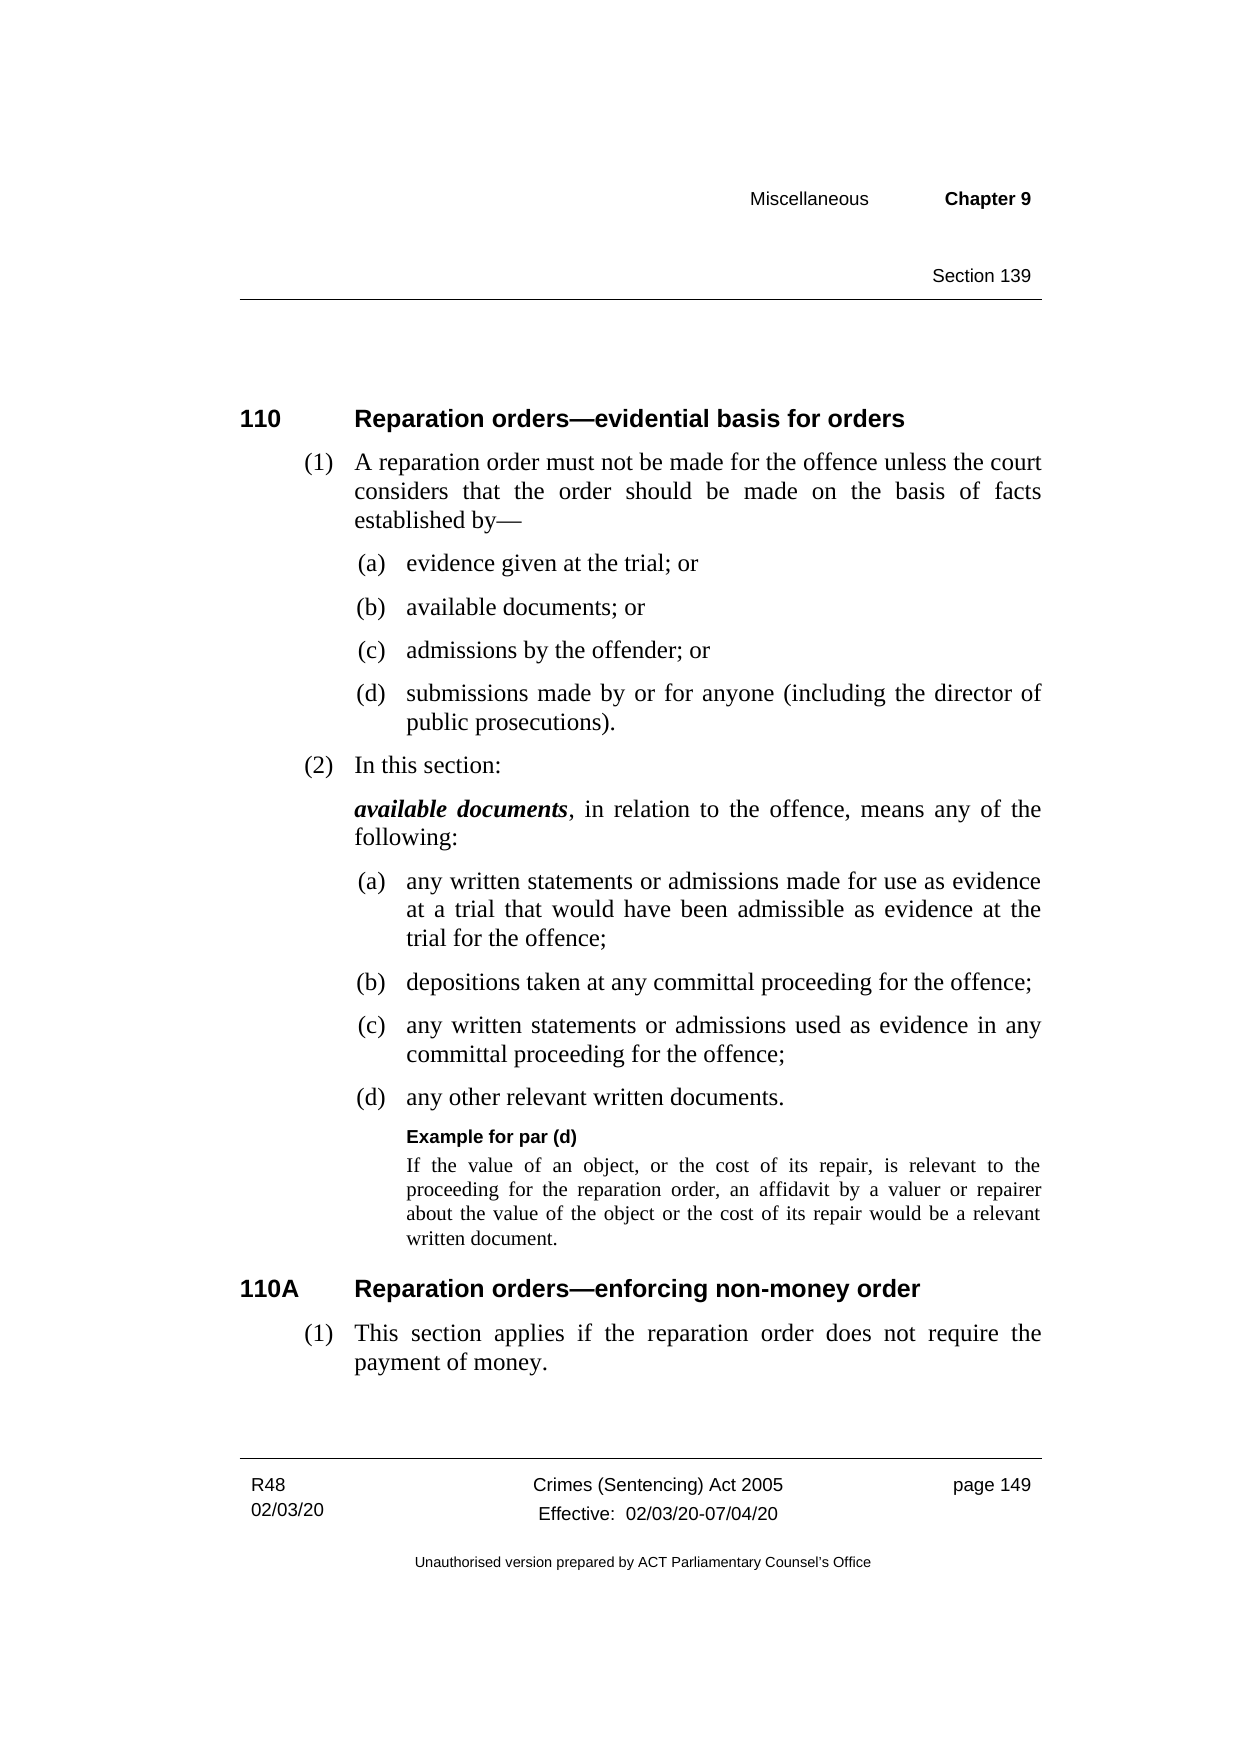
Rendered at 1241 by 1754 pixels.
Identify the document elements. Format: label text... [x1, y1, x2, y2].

text If the value of an object, or the cost of its repair, is relevant to the proceeding for the reparation order, an affidavit by a valuer or repairer about the value of the object or the cost of its repair would be a relevant written document. [406, 1153, 1042, 1249]
text (c) any written statements or admissions used as evidence in any committal proceeding for the offence; [239, 1010, 1042, 1067]
text (1) This section applies if the reparation order does not require the payment of money. [239, 1318, 1042, 1375]
text 110 Reparation orders—evidential basis for orders [239, 404, 1042, 433]
text (b) available documents; or [239, 592, 1042, 620]
text available documents, in relation to the offence, means any of the following: [354, 794, 1042, 851]
text (b) depositions taken at any committal proceeding for the offence; [239, 967, 1042, 995]
text (a) evidence given at the trial; or [239, 548, 1042, 577]
text (d) any other relevant written documents. [239, 1082, 1042, 1111]
text (1) A reparation order must not be made for the offence unless the court considers that the order should be made on the basis of facts established by— [239, 447, 1042, 534]
text Example for par (d) [406, 1125, 1042, 1147]
text (d) submissions made by or for anyone (including the director of public prosecutions). [239, 678, 1042, 736]
text (2) In this section: [239, 750, 1042, 779]
text (a) any written statements or admissions made for use as evidence at a trial that would have been admissible as evidence at the trial for the offence; [239, 866, 1042, 952]
text (c) admissions by the offender; or [239, 635, 1042, 664]
text 110A Reparation orders—enforcing non-money order [239, 1274, 1042, 1303]
